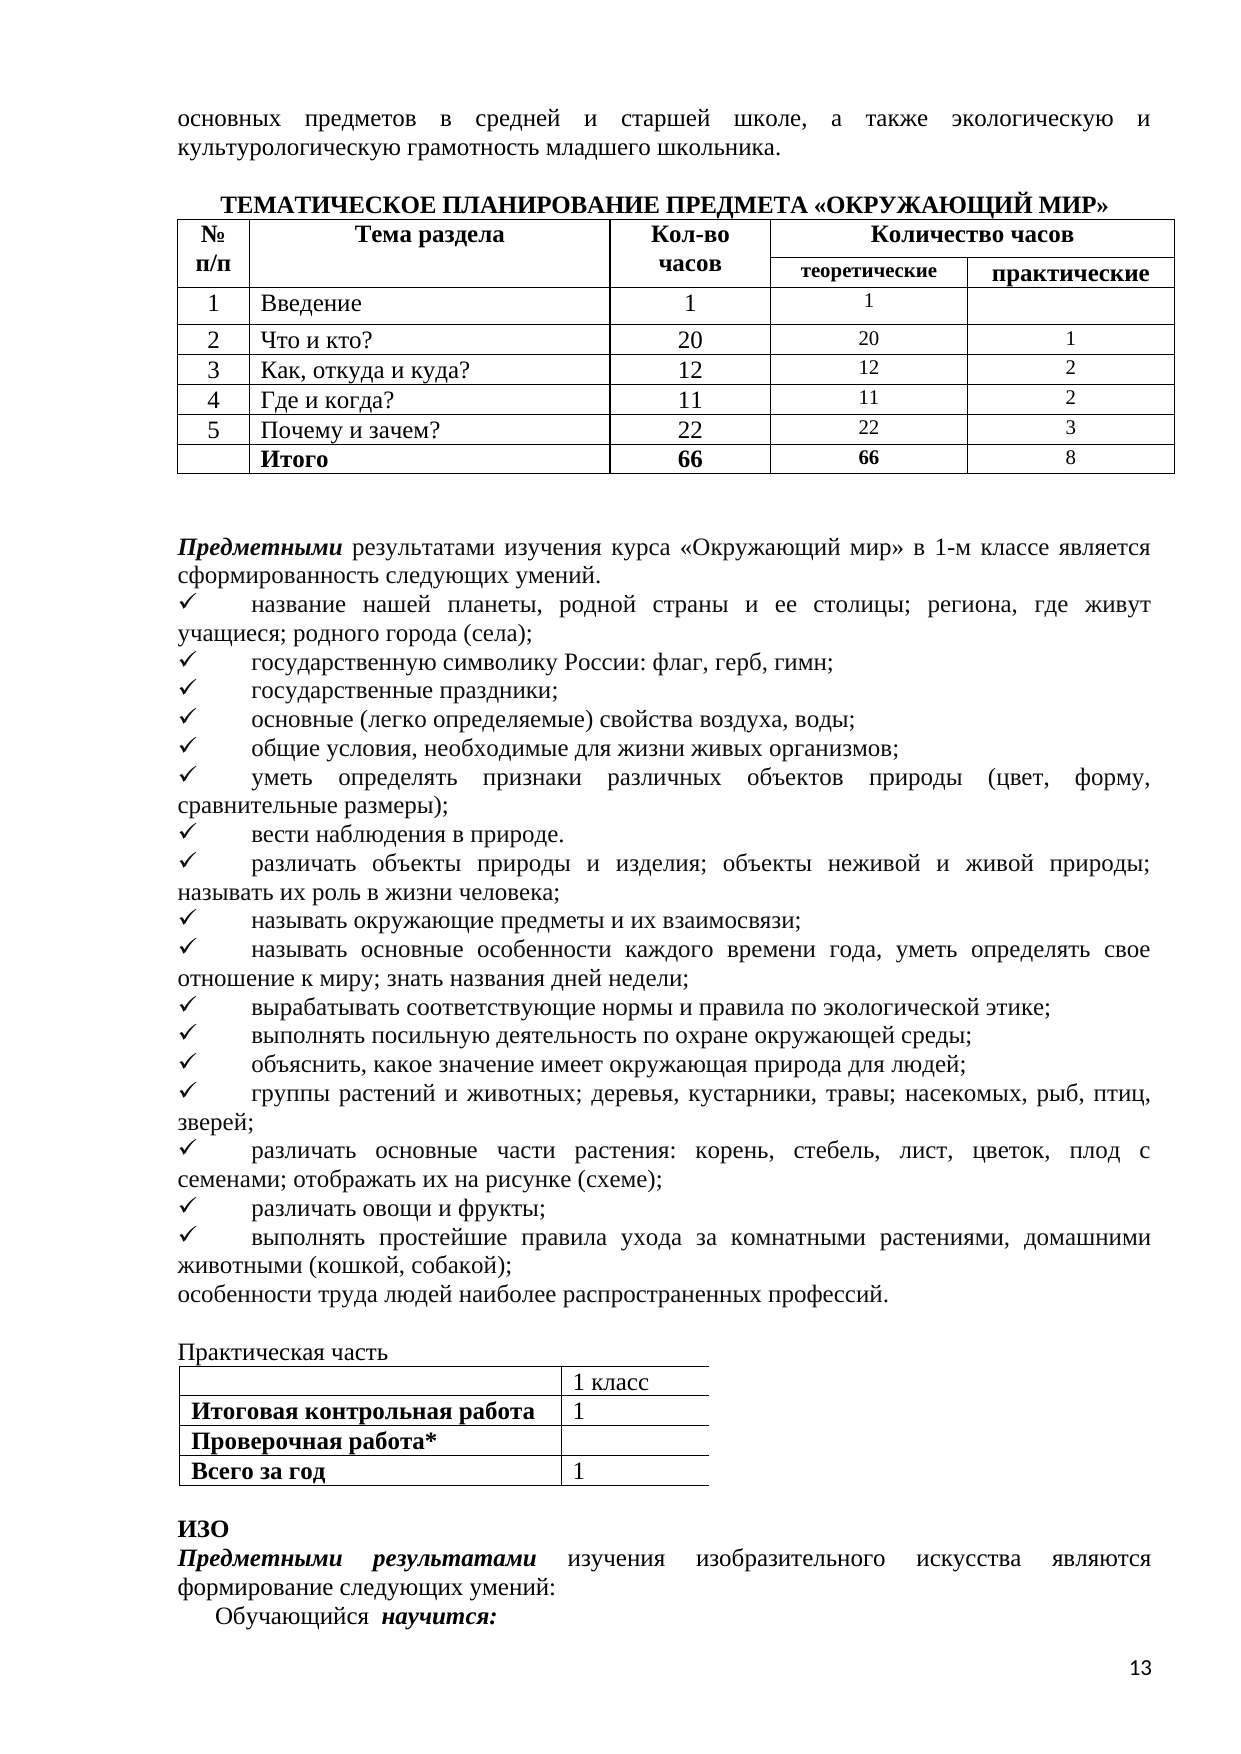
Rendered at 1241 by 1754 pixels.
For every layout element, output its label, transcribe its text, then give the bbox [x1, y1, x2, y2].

table_header Количество часов [771, 220, 1174, 257]
table_cell 1 [178, 288, 249, 324]
table_header № п/п [178, 220, 249, 287]
table_cell 1 [562, 1456, 709, 1485]
list различать овощи и фрукты; [177, 1193, 1152, 1222]
list различать объекты природы и изделия; объекты неживой и живой природы; называть их роль в жизни человека; [177, 848, 1152, 906]
table_header [180, 1367, 561, 1395]
table_cell практические [968, 258, 1174, 287]
list объяснить, какое значение имеет окружающая природа для людей; [177, 1049, 1152, 1078]
table_cell Как, откуда и куда? [250, 355, 609, 384]
table_cell [178, 445, 249, 473]
list государственную символику России: флаг, герб, гимн; [177, 647, 1152, 676]
table_cell 22 [771, 415, 967, 443]
table_cell 8 [968, 445, 1174, 473]
list общие условия, необходимые для жизни живых организмов; [177, 733, 1152, 762]
text Практическая часть [177, 1337, 1152, 1366]
table_cell [562, 1426, 709, 1455]
table_cell 20 [771, 325, 967, 354]
list выполнять простейшие правила ухода за комнатными растениями, домашними животными (кошкой, собакой); [177, 1222, 1152, 1279]
table_cell Всего за год [180, 1456, 561, 1485]
list основные (легко определяемые) свойства воздуха, воды; [177, 704, 1152, 733]
table_cell 2 [968, 355, 1174, 384]
table_cell 3 [178, 355, 249, 384]
text Обучающийся научится: [177, 1601, 1152, 1629]
table_cell 66 [771, 445, 967, 473]
table_cell 3 [968, 415, 1174, 443]
table_cell 1 [968, 325, 1174, 354]
list государственные праздники; [177, 676, 1152, 704]
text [177, 103, 1152, 161]
table_cell 2 [968, 385, 1174, 414]
table_cell 5 [178, 415, 249, 443]
table_cell Итого [250, 445, 609, 473]
list группы растений и животных; деревья, кустарники, травы; насекомых, рыб, птиц, зверей; [177, 1078, 1152, 1136]
table_cell Проверочная работа* [180, 1426, 561, 1455]
table_cell Итоговая контрольная работа [180, 1396, 561, 1425]
list различать основные части растения: корень, стебель, лист, цветок, плод с семенами; отображать их на рисунке (схеме); [177, 1136, 1152, 1193]
text Предметными результатами изучения изобразительного искусства являются формирование следующих умений: [177, 1543, 1152, 1601]
table_cell 12 [611, 355, 770, 384]
table_cell 11 [771, 385, 967, 414]
text Предметными результатами изучения курса «Окружающий мир» в 1-м классе является сформированность следующих умений. [177, 532, 1152, 589]
table_cell 2 [178, 325, 249, 354]
list уметь определять признаки различных объектов природы (цвет, форму, сравнительные размеры); [177, 762, 1152, 819]
table_cell Почему и зачем? [250, 415, 609, 443]
table_header ТЕМАТИЧЕСКОЕ ПЛАНИРОВАНИЕ ПРЕДМЕТА «ОКРУЖАЮЩИЙ МИР» [166, 190, 1163, 218]
table_header Тема раздела [250, 220, 609, 287]
table_cell Где и когда? [250, 385, 609, 414]
table_cell 11 [611, 385, 770, 414]
table_cell 1 [771, 288, 967, 324]
text особенности труда людей наиболее распространенных профессий. [177, 1279, 1152, 1308]
list вырабатывать соответствующие нормы и правила по экологической этике; [177, 992, 1152, 1021]
list название нашей планеты, родной страны и ее столицы; региона, где живут учащиеся; родного города (села); [177, 589, 1152, 647]
table_cell теоретические [771, 258, 967, 287]
table_cell [968, 288, 1174, 324]
list называть основные особенности каждого времени года, уметь определять свое отношение к миру; знать названия дней недели; [177, 934, 1152, 992]
list вести наблюдения в природе. [177, 819, 1152, 848]
table_cell 1 [562, 1396, 709, 1425]
text ИЗО [177, 1514, 1152, 1543]
table_cell Что и кто? [250, 325, 609, 354]
table_cell 22 [611, 415, 770, 443]
list называть окружающие предметы и их взаимосвязи; [177, 906, 1152, 934]
table_header Кол-во часов [611, 220, 770, 287]
table_cell 66 [611, 445, 770, 473]
table_header 1 класс [562, 1367, 709, 1395]
table_cell 20 [611, 325, 770, 354]
table_cell 4 [178, 385, 249, 414]
list выполнять посильную деятельность по охране окружающей среды; [177, 1021, 1152, 1049]
table_cell 12 [771, 355, 967, 384]
table_cell Введение [250, 288, 609, 324]
table_cell 1 [611, 288, 770, 324]
